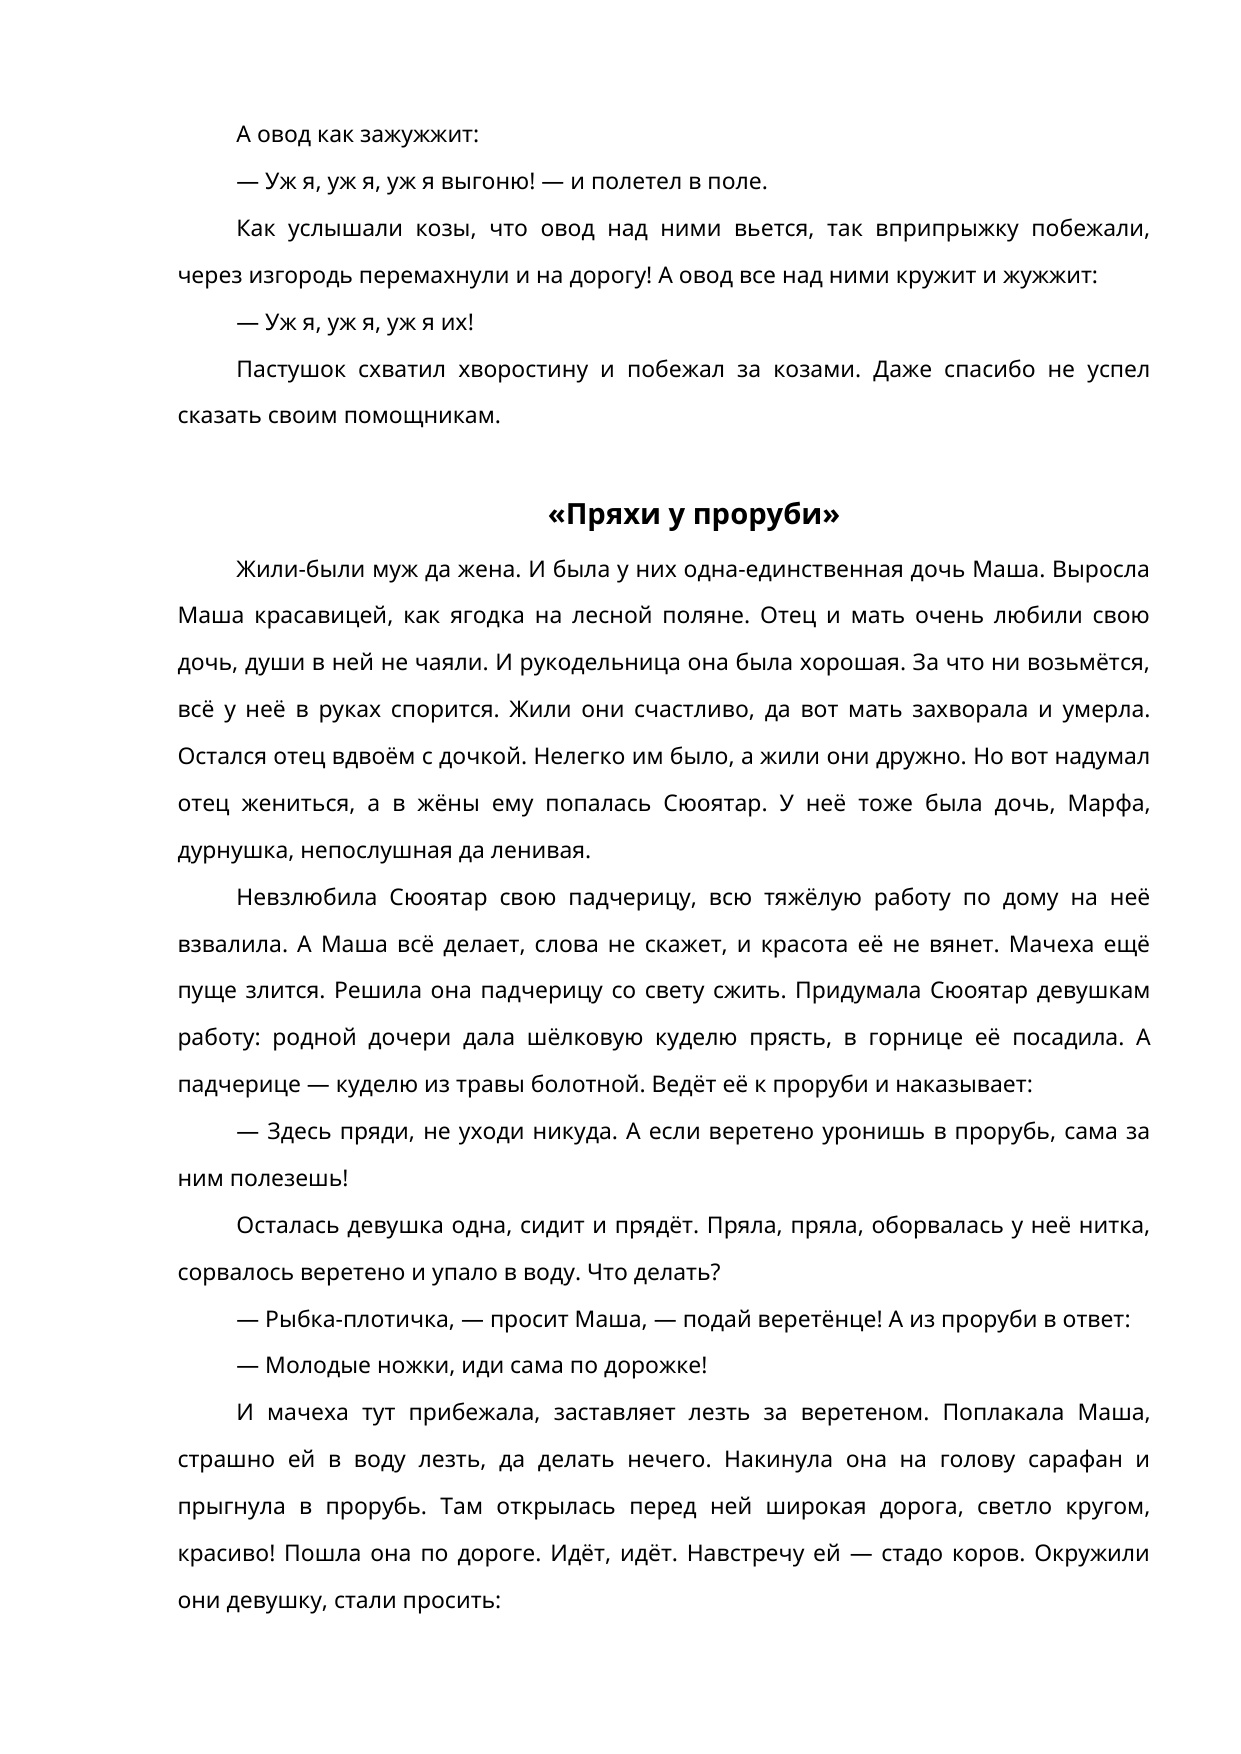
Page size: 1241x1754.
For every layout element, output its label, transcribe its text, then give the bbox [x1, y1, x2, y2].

text А овод как зажужжит: [177, 118, 1152, 149]
text «Пряхи у проруби» [177, 493, 1152, 533]
text И мачеха тут прибежала, заставляет лезть за веретеном. Поплакала Маша, страшно ей в воду лезть, да делать нечего. Накинула она на голову сарафан и прыгнула в прорубь. Там открылась перед ней широкая дорога, светло кругом, красиво! Пошла она по дороге. Идёт, идёт. Навстречу ей — стадо коров. Окружили они девушку, стали просить: [177, 1396, 1152, 1615]
text — Здесь пряди, не уходи никуда. А если веретено уронишь в прорубь, сама за ним полезешь! [177, 1115, 1152, 1193]
text Осталась девушка одна, сидит и прядёт. Пряла, пряла, оборвалась у неё нитка, сорвалось веретено и упало в воду. Что делать? [177, 1209, 1152, 1287]
text Невзлюбила Сюоятар свою падчерицу, всю тяжёлую работу по дому на неё взвалила. А Маша всё делает, слова не скажет, и красота её не вянет. Мачеха ещё пуще злится. Решила она падчерицу со свету сжить. Придумала Сюоятар девушкам работу: родной дочери дала шёлковую куделю прясть, в горнице её посадила. А падчерице — куделю из травы болотной. Ведёт её к проруби и наказывает: [177, 881, 1152, 1099]
text Жили-были муж да жена. И была у них одна-единственная дочь Маша. Выросла Маша красавицей, как ягодка на лесной поляне. Отец и мать очень любили свою дочь, души в ней не чаяли. И рукодельница она была хорошая. За что ни возьмётся, всё у неё в руках спорится. Жили они счастливо, да вот мать захворала и умерла. Остался отец вдвоём с дочкой. Нелегко им было, а жили они дружно. Но вот надумал отец жениться, а в жёны ему попалась Сюоятар. У неё тоже была дочь, Марфа, дурнушка, непослушная да ленивая. [177, 553, 1152, 865]
text — Рыбка-плотичка, — просит Маша, — подай веретёнце! А из проруби в ответ: [177, 1303, 1152, 1334]
text Пастушок схватил хворостину и побежал за козами. Даже спасибо не успел сказать своим помощникам. [177, 352, 1152, 431]
text — Молодые ножки, иди сама по дорожке! [177, 1349, 1152, 1381]
text — Уж я, уж я, уж я их! [177, 306, 1152, 337]
text — Уж я, уж я, уж я выгоню! — и полетел в поле. [177, 165, 1152, 196]
text Как услышали козы, что овод над ними вьется, так вприпрыжку побежали, через изгородь перемахнули и на дорогу! А овод все над ними кружит и жужжит: [177, 212, 1152, 290]
